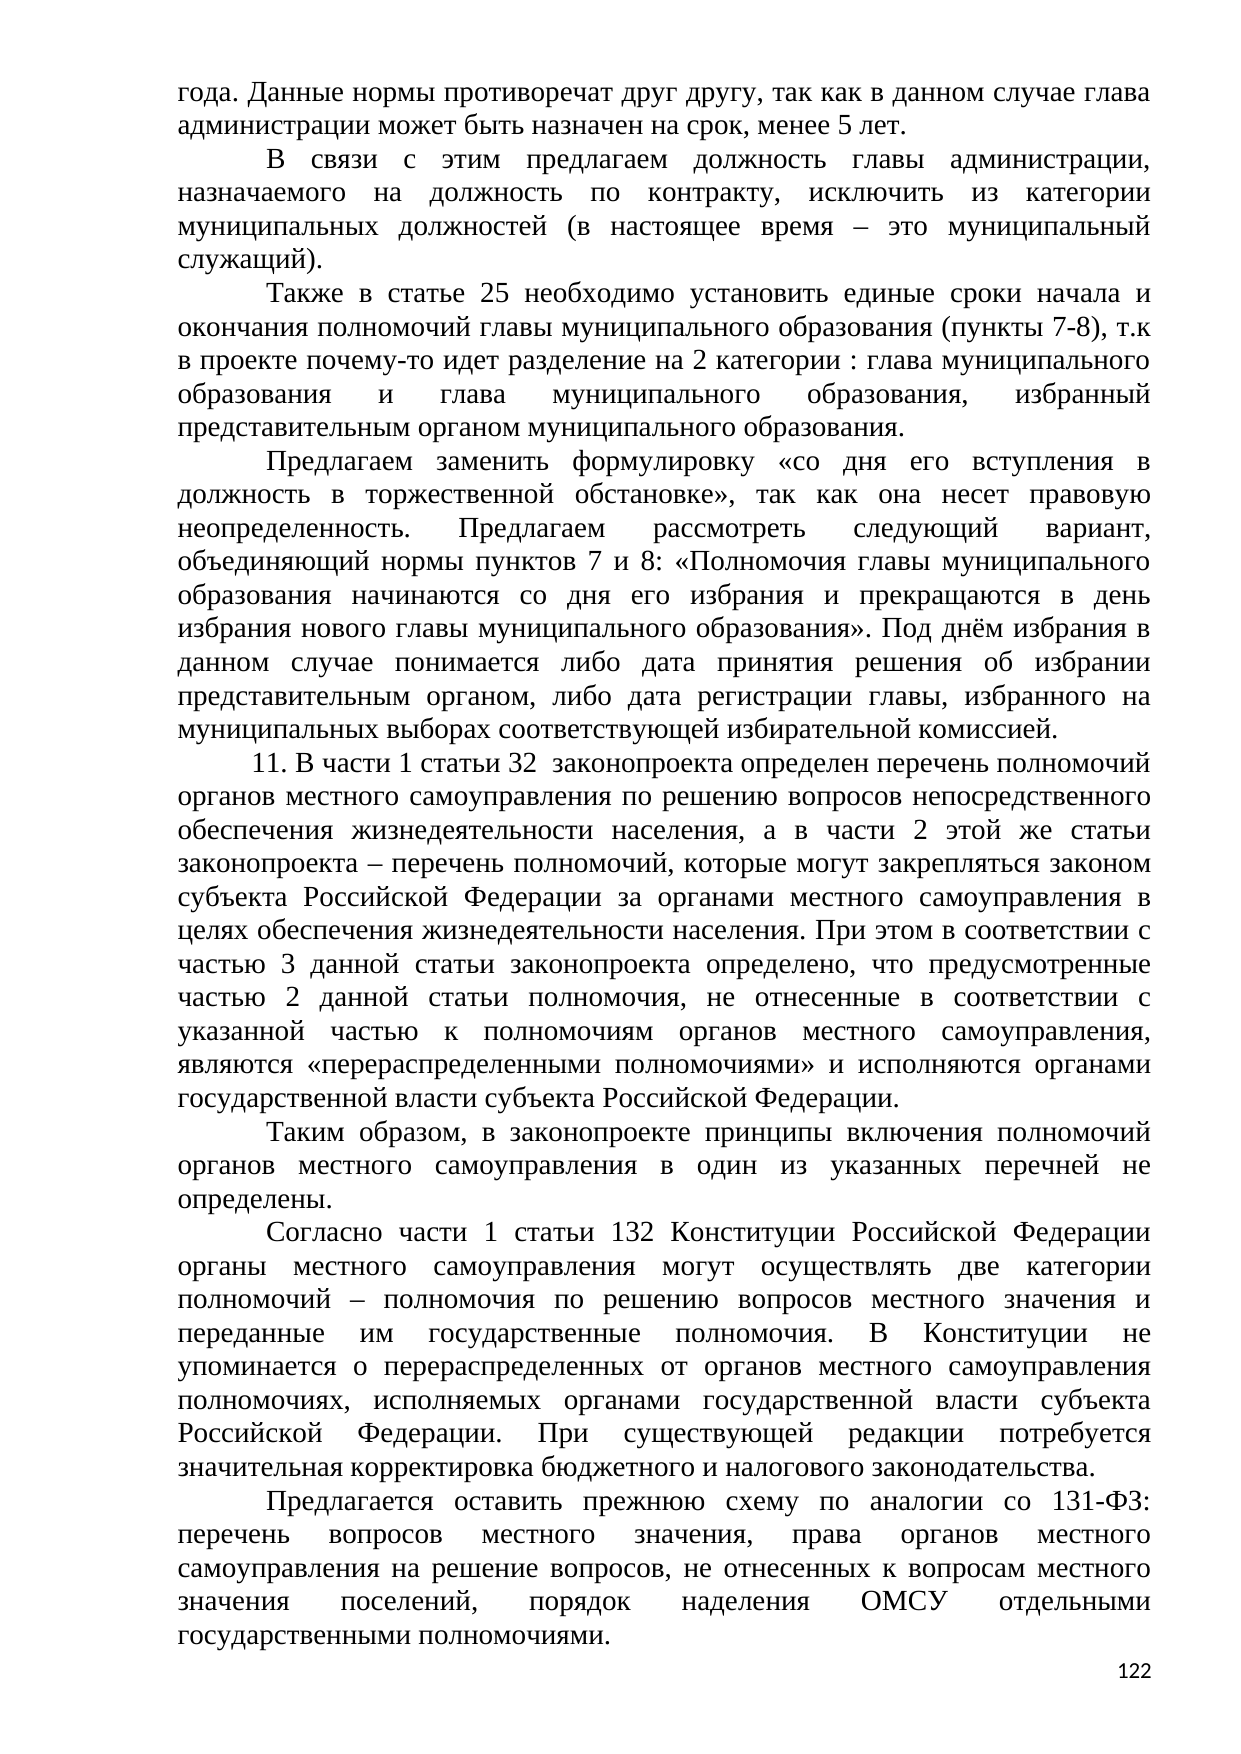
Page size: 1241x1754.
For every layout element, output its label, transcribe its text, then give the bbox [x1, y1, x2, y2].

text В связи с этим предлагаем должность главы администрации, назначаемого на должность по контракту, исключить из категории муниципальных должностей (в настоящее время – это муниципальный служащий). [177, 141, 1152, 275]
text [177, 74, 1152, 141]
text Предлагаем заменить формулировку «со дня его вступления в должность в торжественной обстановке», так как она несет правовую неопределенность. Предлагаем рассмотреть следующий вариант, объединяющий нормы пунктов 7 и 8: «Полномочия главы муниципального образования начинаются со дня его избрания и прекращаются в день избрания нового главы муниципального образования». Под днём избрания в данном случае понимается либо дата принятия решения об избрании представительным органом, либо дата регистрации главы, избранного на муниципальных выборах соответствующей избирательной комиссией. [177, 443, 1152, 745]
text Таким образом, в законопроекте принципы включения полномочий органов местного самоуправления в один из указанных перечней не определены. [177, 1114, 1152, 1214]
text Предлагается оставить прежнюю схему по аналогии со 131-ФЗ: перечень вопросов местного значения, права органов местного самоуправления на решение вопросов, не отнесенных к вопросам местного значения поселений, порядок наделения ОМСУ отдельными государственными полномочиями. [177, 1483, 1152, 1650]
text Также в статье 25 необходимо установить единые сроки начала и окончания полномочий главы муниципального образования (пункты 7-8), т.к в проекте почему-то идет разделение на 2 категории : глава муниципального образования и глава муниципального образования, избранный представительным органом муниципального образования. [177, 275, 1152, 443]
text 11. В части 1 статьи 32 законопроекта определен перечень полномочий органов местного самоуправления по решению вопросов непосредственного обеспечения жизнедеятельности населения, а в части 2 этой же статьи законопроекта – перечень полномочий, которые могут закрепляться законом субъекта Российской Федерации за органами местного самоуправления в целях обеспечения жизнедеятельности населения. При этом в соответствии с частью 3 данной статьи законопроекта определено, что предусмотренные частью 2 данной статьи полномочия, не отнесенные в соответствии с указанной частью к полномочиям органов местного самоуправления, являются «перераспределенными полномочиями» и исполняются органами государственной власти субъекта Российской Федерации. [177, 745, 1152, 1114]
text Согласно части 1 статьи 132 Конституции Российской Федерации органы местного самоуправления могут осуществлять две категории полномочий – полномочия по решению вопросов местного значения и переданные им государственные полномочия. В Конституции не упоминается о перераспределенных от органов местного самоуправления полномочиях, исполняемых органами государственной власти субъекта Российской Федерации. При существующей редакции потребуется значительная корректировка бюджетного и налогового законодательства. [177, 1214, 1152, 1483]
